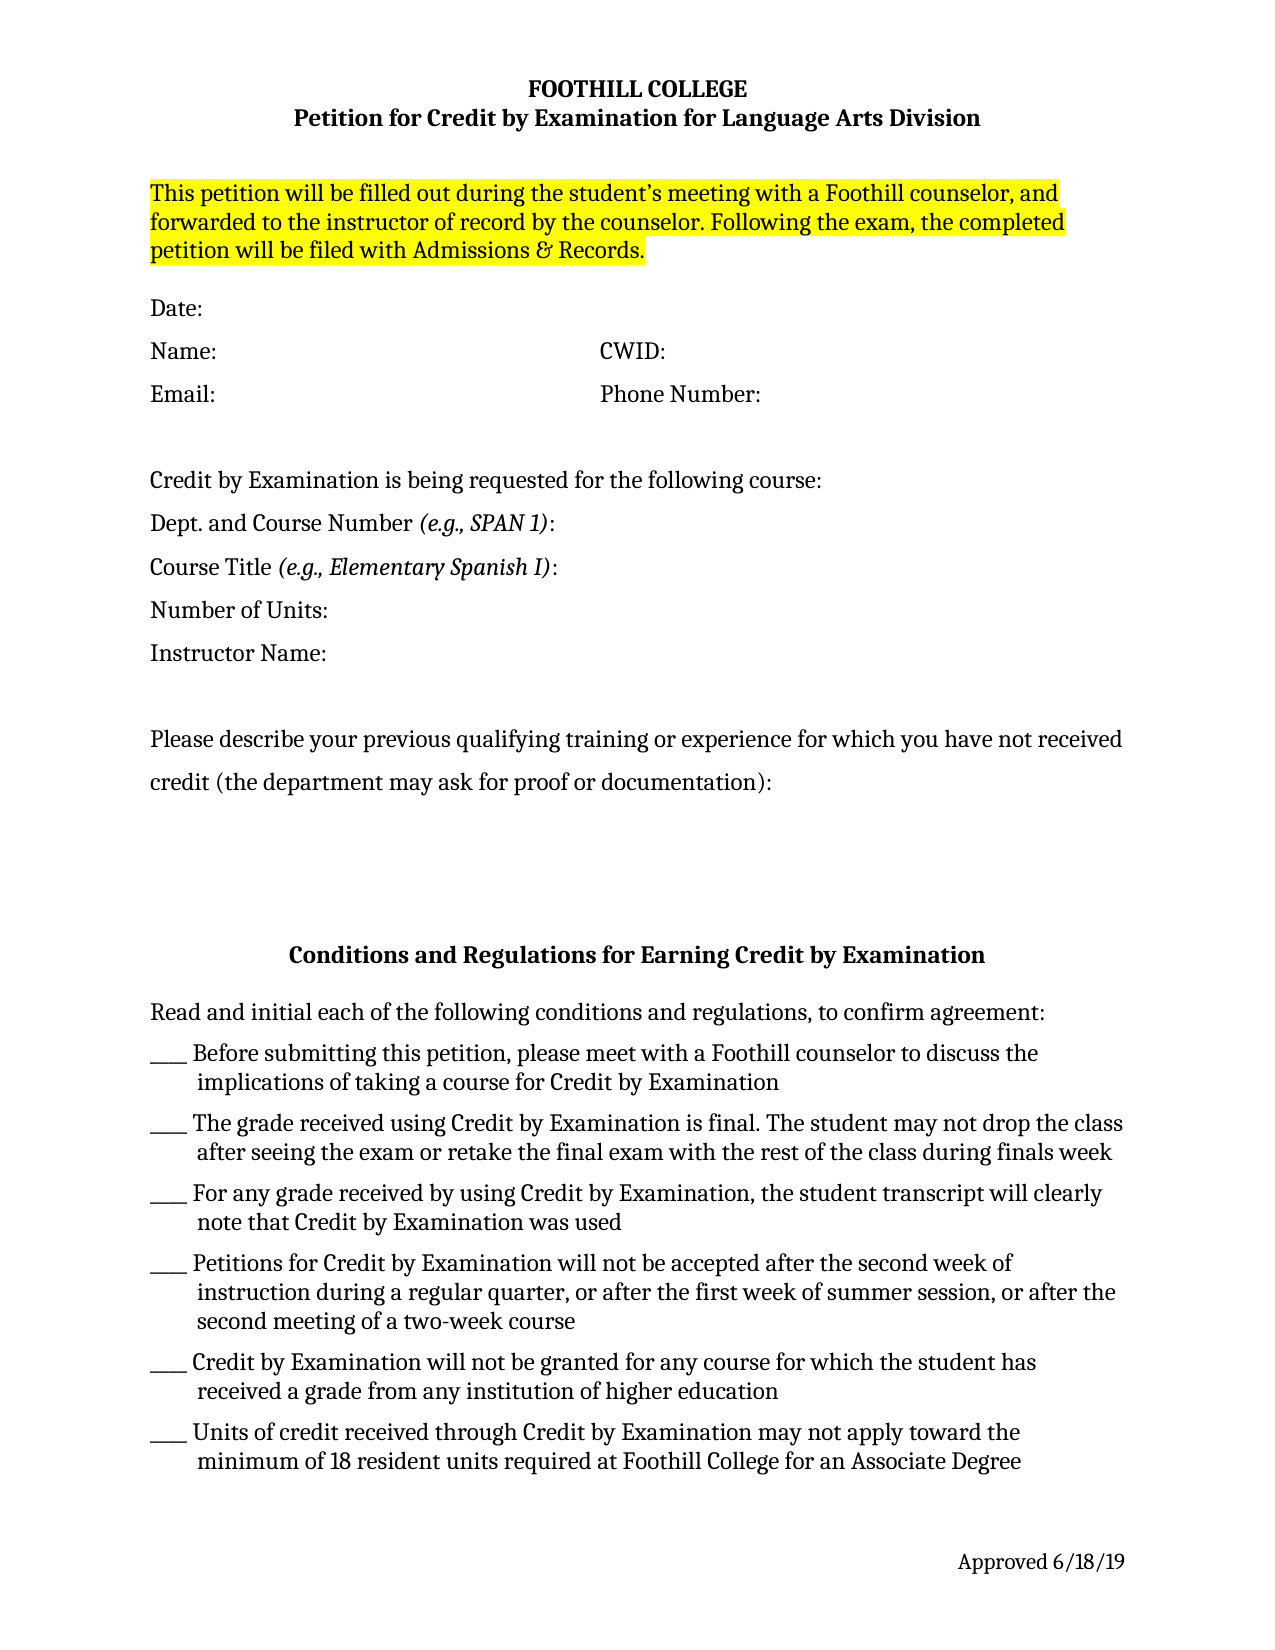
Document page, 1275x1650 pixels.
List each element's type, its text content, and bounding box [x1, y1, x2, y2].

text ____ Before submitting this petition, please meet with a Foothill counselor to discuss the implications of taking a course for Credit by Examination [150, 1039, 1125, 1097]
text ____ Credit by Examination will not be granted for any course for which the student has received a grade from any institution of higher education [150, 1348, 1125, 1406]
text Conditions and Regulations for Earning Credit by Examination [150, 941, 1125, 969]
text Please describe your previous qualifying training or experience for which you have not received credit (the department may ask for proof or documentation): [150, 725, 1125, 797]
text Name: CWID: [150, 337, 1125, 366]
text Email: Phone Number: [150, 380, 1125, 409]
text ____ For any grade received by using Credit by Examination, the student transcript will clearly note that Credit by Examination was used [150, 1179, 1125, 1237]
text Credit by Examination is being requested for the following course: [150, 466, 1125, 495]
text Instructor Name: [150, 639, 1125, 667]
text Number of Units: [150, 596, 1125, 624]
text Date: [150, 294, 1125, 322]
text ____ The grade received using Credit by Examination is final. The student may not drop the class after seeing the exam or retake the final exam with the rest of the class during finals week [150, 1109, 1125, 1167]
text Dept. and Course Number (e.g., SPAN 1): [150, 509, 1125, 538]
text Read and initial each of the following conditions and regulations, to confirm agreement: [150, 998, 1125, 1027]
text This petition will be filled out during the student’s meeting with a Foothill counselor, and forwarded to the instructor of record by the counselor. Following the exam, the completed petition will be filed with Admissions & Records. [150, 179, 1125, 265]
text Course Title (e.g., Elementary Spanish I): [150, 552, 1125, 581]
text ____ Petitions for Credit by Examination will not be accepted after the second week of instruction during a regular quarter, or after the first week of summer session, or after the second meeting of a two-week course [150, 1249, 1125, 1336]
text ____ Units of credit received through Credit by Examination may not apply toward the minimum of 18 resident units required at Foothill College for an Associate Degree [150, 1418, 1125, 1476]
